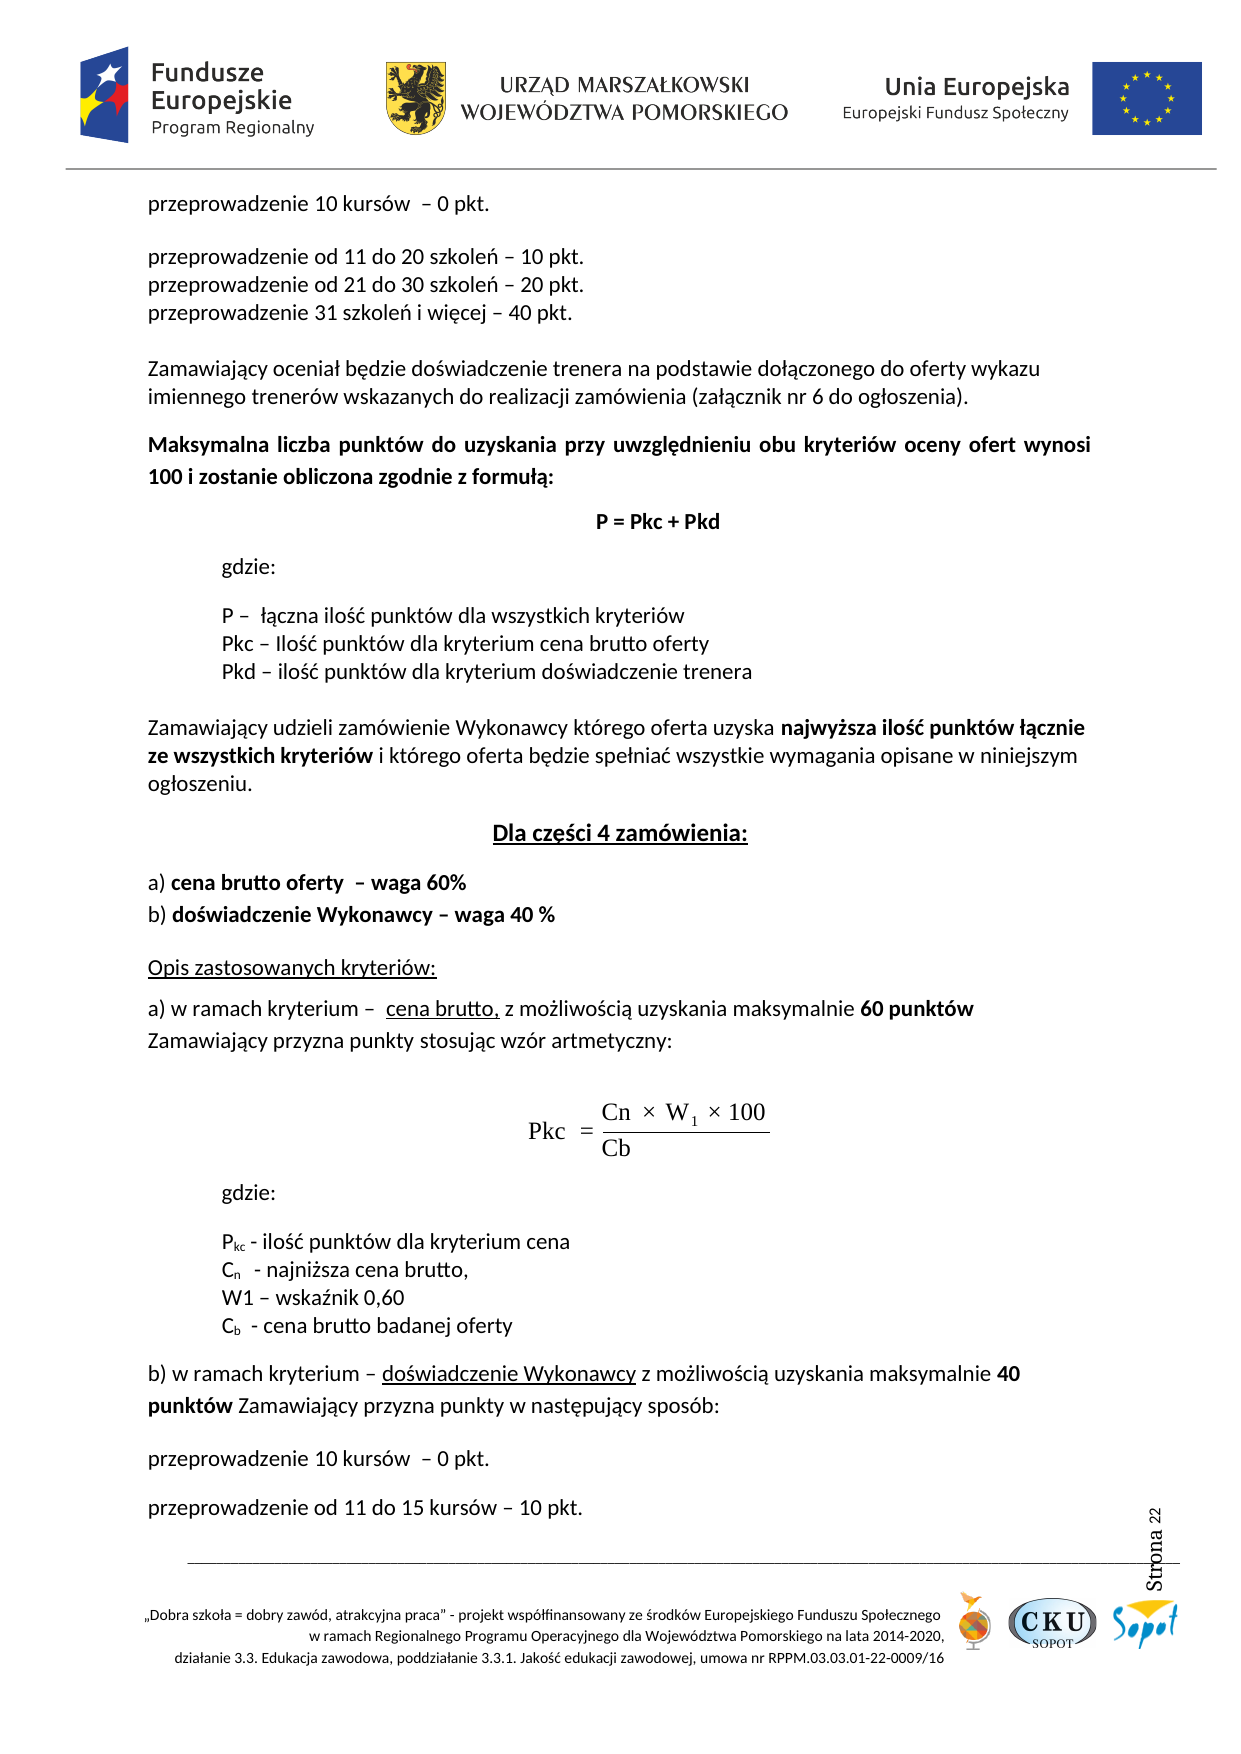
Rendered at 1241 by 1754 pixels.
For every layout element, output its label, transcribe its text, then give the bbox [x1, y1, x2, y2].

text Cb - cena brutto badanej oferty [148, 1311, 1092, 1339]
text gdzie: [148, 552, 1092, 580]
text Pkc – Ilość punktów dla kryterium cena brutto oferty [148, 629, 1092, 657]
text Cn - najniższa cena brutto, [148, 1255, 1092, 1283]
text Maksymalna liczba punktów do uzyskania przy uwzględnieniu obu kryteriów oceny ofert wynosi 100 i zostanie obliczona zgodnie z formułą: [148, 430, 1092, 491]
picture [959, 1591, 991, 1650]
text a) cena brutto oferty – waga 60% b) doświadczenie Wykonawcy – waga 40 % [148, 868, 1092, 928]
picture [1008, 1598, 1097, 1648]
text przeprowadzenie od 11 do 15 kursów – 10 pkt. [148, 1493, 1092, 1521]
text Pkd – ilość punktów dla kryterium doświadczenie trenera [148, 657, 1092, 685]
text Zamawiający oceniał będzie doświadczenie trenera na podstawie dołączonego do oferty wykazu imiennego trenerów wskazanych do realizacji zamówienia (załącznik nr 6 do ogłoszenia). [148, 354, 1092, 410]
text przeprowadzenie 10 kursów – 0 pkt. [148, 189, 1092, 217]
text Opis zastosowanych kryteriów: [148, 953, 1092, 981]
text P – łączna ilość punktów dla wszystkich kryteriów [148, 601, 1092, 629]
text Dla części 4 zamówienia: [148, 817, 1092, 848]
text przeprowadzenie 31 szkoleń i więcej – 40 pkt. [148, 298, 1092, 326]
picture [1113, 1597, 1178, 1649]
text przeprowadzenie od 21 do 30 szkoleń – 20 pkt. [148, 270, 1092, 298]
text Pkc - ilość punktów dla kryterium cena [148, 1227, 1092, 1255]
text a) w ramach kryterium – cena brutto, z możliwością uzyskania maksymalnie 60 punktów Zamawiający przyzna punkty stosując wzór artmetyczny: [148, 994, 1092, 1054]
text Zamawiający udzieli zamówienie Wykonawcy którego oferta uzyska najwyższa ilość punktów łącznie ze wszystkich kryteriów i którego oferta będzie spełniać wszystkie wymagania opisane w niniejszym ogłoszeniu. [148, 713, 1092, 797]
picture [65, 46, 1217, 170]
text przeprowadzenie 10 kursów – 0 pkt. [148, 1444, 1092, 1472]
text gdzie: [148, 1178, 1092, 1206]
text b) w ramach kryterium – doświadczenie Wykonawcy z możliwością uzyskania maksymalnie 40 punktów Zamawiający przyzna punkty w następujący sposób: [148, 1359, 1092, 1419]
text P = Pkc + Pkd [517, 507, 1092, 535]
text przeprowadzenie od 11 do 20 szkoleń – 10 pkt. [148, 242, 1092, 270]
text W1 – wskaźnik 0,60 [148, 1283, 1092, 1311]
